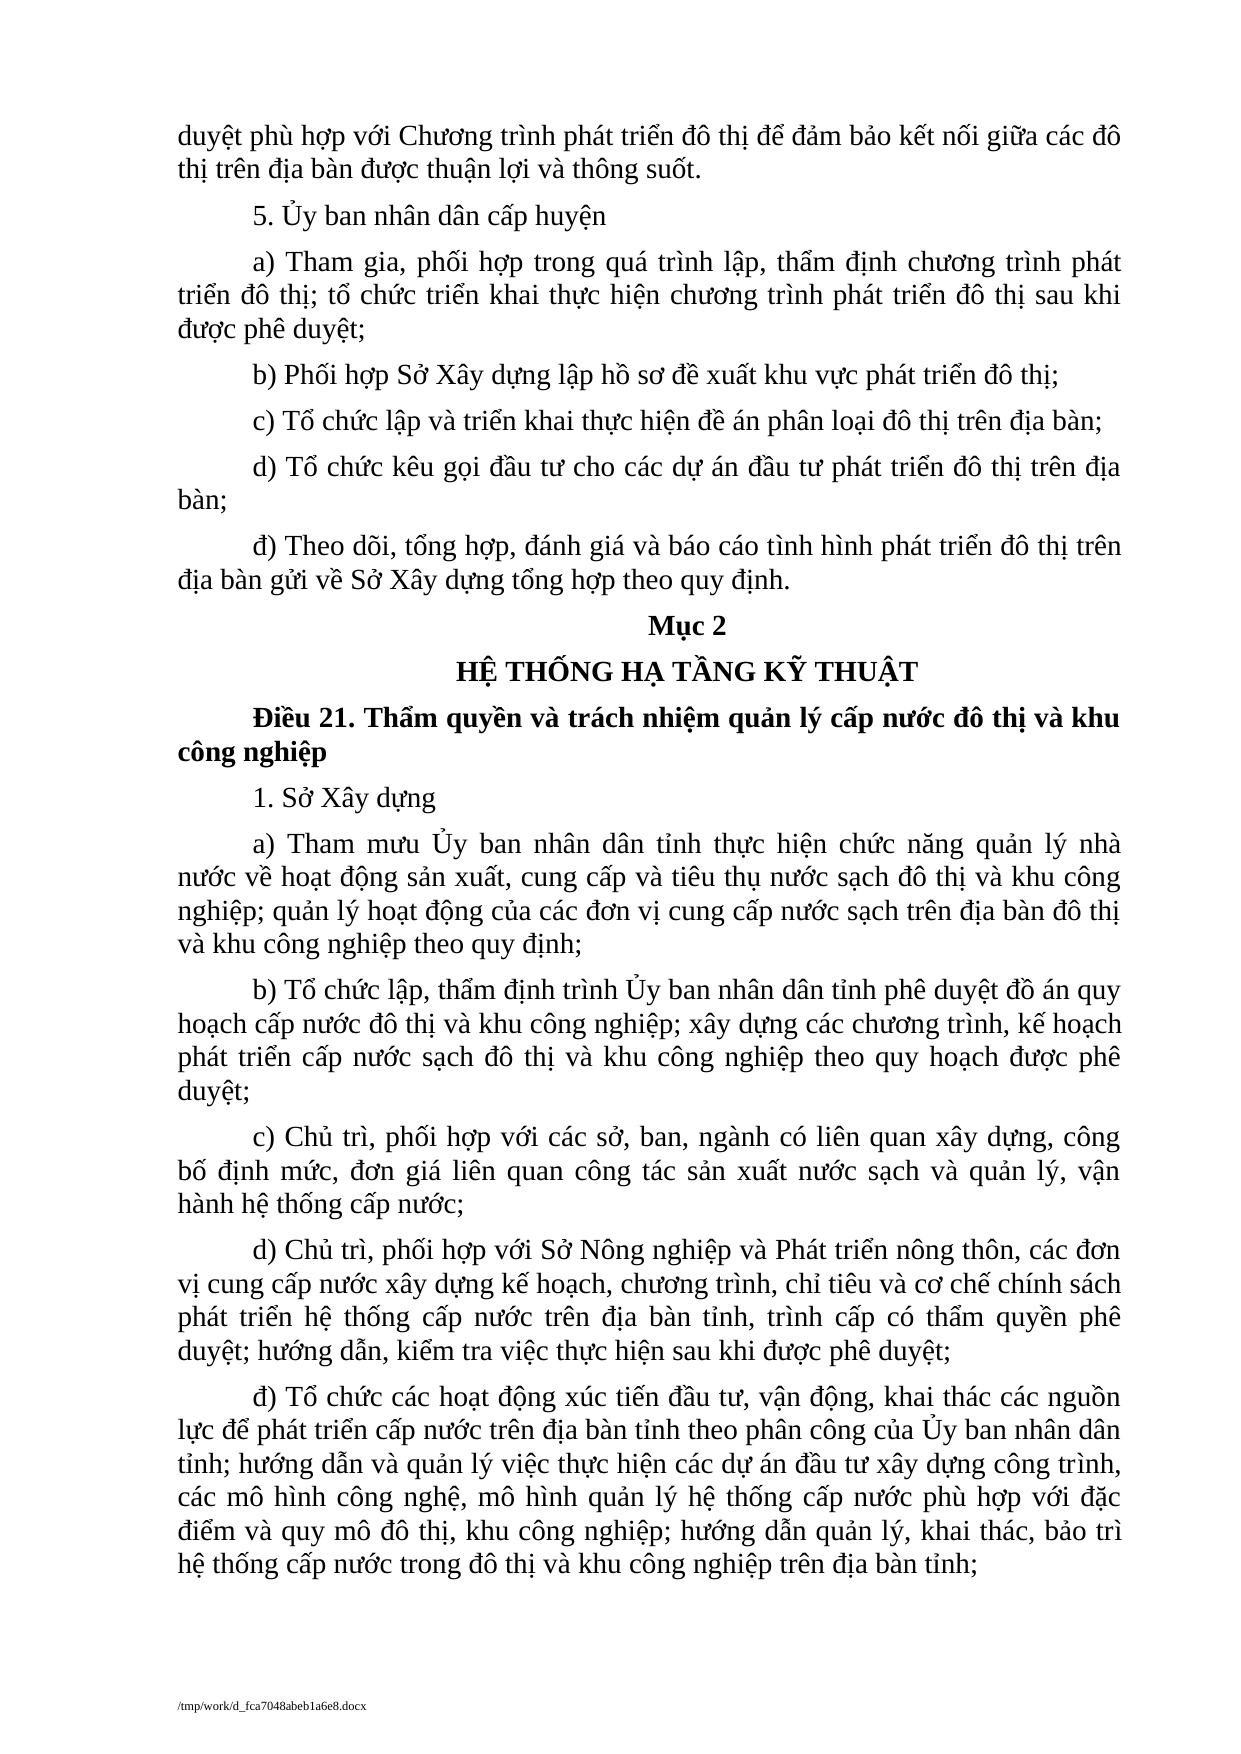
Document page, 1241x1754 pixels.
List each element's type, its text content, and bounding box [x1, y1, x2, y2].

text b) Tổ chức lập, thẩm định trình Ủy ban nhân dân tỉnh phê duyệt đồ án quy hoạch cấp nước đô thị và khu công nghiệp; xây dựng các chương trình, kế hoạch phát triển cấp nước sạch đô thị và khu công nghiệp theo quy hoạch được phê duyệt; [177, 972, 1122, 1107]
list Điều 21. Thẩm quyền và trách nhiệm quản lý cấp nước đô thị và khu công nghiệp [177, 700, 1122, 767]
text d) Chủ trì, phối hợp với Sở Nông nghiệp và Phát triển nông thôn, các đơn vị cung cấp nước xây dựng kế hoạch, chương trình, chỉ tiêu và cơ chế chính sách phát triển hệ thống cấp nước trên địa bàn tỉnh, trình cấp có thẩm quyền phê duyệt; hướng dẫn, kiểm tra việc thực hiện sau khi được phê duyệt; [177, 1232, 1122, 1366]
text Mục 2 [177, 608, 1122, 642]
text a) Tham gia, phối hợp trong quá trình lập, thẩm định chương trình phát triển đô thị; tổ chức triển khai thực hiện chương trình phát triển đô thị sau khi được phê duyệt; [177, 244, 1122, 344]
text đ) Tổ chức các hoạt động xúc tiến đầu tư, vận động, khai thác các nguồn lực để phát triển cấp nước trên địa bàn tỉnh theo phân công của Ủy ban nhân dân tỉnh; hướng dẫn và quản lý việc thực hiện các dự án đầu tư xây dựng công trình, các mô hình công nghệ, mô hình quản lý hệ thống cấp nước phù hợp với đặc điểm và quy mô đô thị, khu công nghiệp; hướng dẫn quản lý, khai thác, bảo trì hệ thống cấp nước trong đô thị và khu công nghiệp trên địa bàn tỉnh; [177, 1379, 1122, 1580]
text đ) Theo dõi, tổng hợp, đánh giá và báo cáo tình hình phát triển đô thị trên địa bàn gửi về Sở Xây dựng tổng hợp theo quy định. [177, 528, 1122, 596]
text 1. Sở Xây dựng [177, 780, 1122, 813]
text c) Tổ chức lập và triển khai thực hiện đề án phân loại đô thị trên địa bàn; [177, 403, 1122, 436]
text c) Chủ trì, phối hợp với các sở, ban, ngành có liên quan xây dựng, công bố định mức, đơn giá liên quan công tác sản xuất nước sạch và quản lý, vận hành hệ thống cấp nước; [177, 1119, 1122, 1220]
text 5. Ủy ban nhân dân cấp huyện [177, 198, 1122, 231]
text a) Tham mưu Ủy ban nhân dân tỉnh thực hiện chức năng quản lý nhà nước về hoạt động sản xuất, cung cấp và tiêu thụ nước sạch đô thị và khu công nghiệp; quản lý hoạt động của các đơn vị cung cấp nước sạch trên địa bàn đô thị và khu công nghiệp theo quy định; [177, 826, 1122, 960]
text HỆ THỐNG HẠ TẦNG KỸ THUẬT [177, 654, 1122, 688]
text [177, 118, 1122, 185]
text d) Tổ chức kêu gọi đầu tư cho các dự án đầu tư phát triển đô thị trên địa bàn; [177, 449, 1122, 516]
text b) Phối hợp Sở Xây dựng lập hồ sơ đề xuất khu vực phát triển đô thị; [177, 357, 1122, 390]
